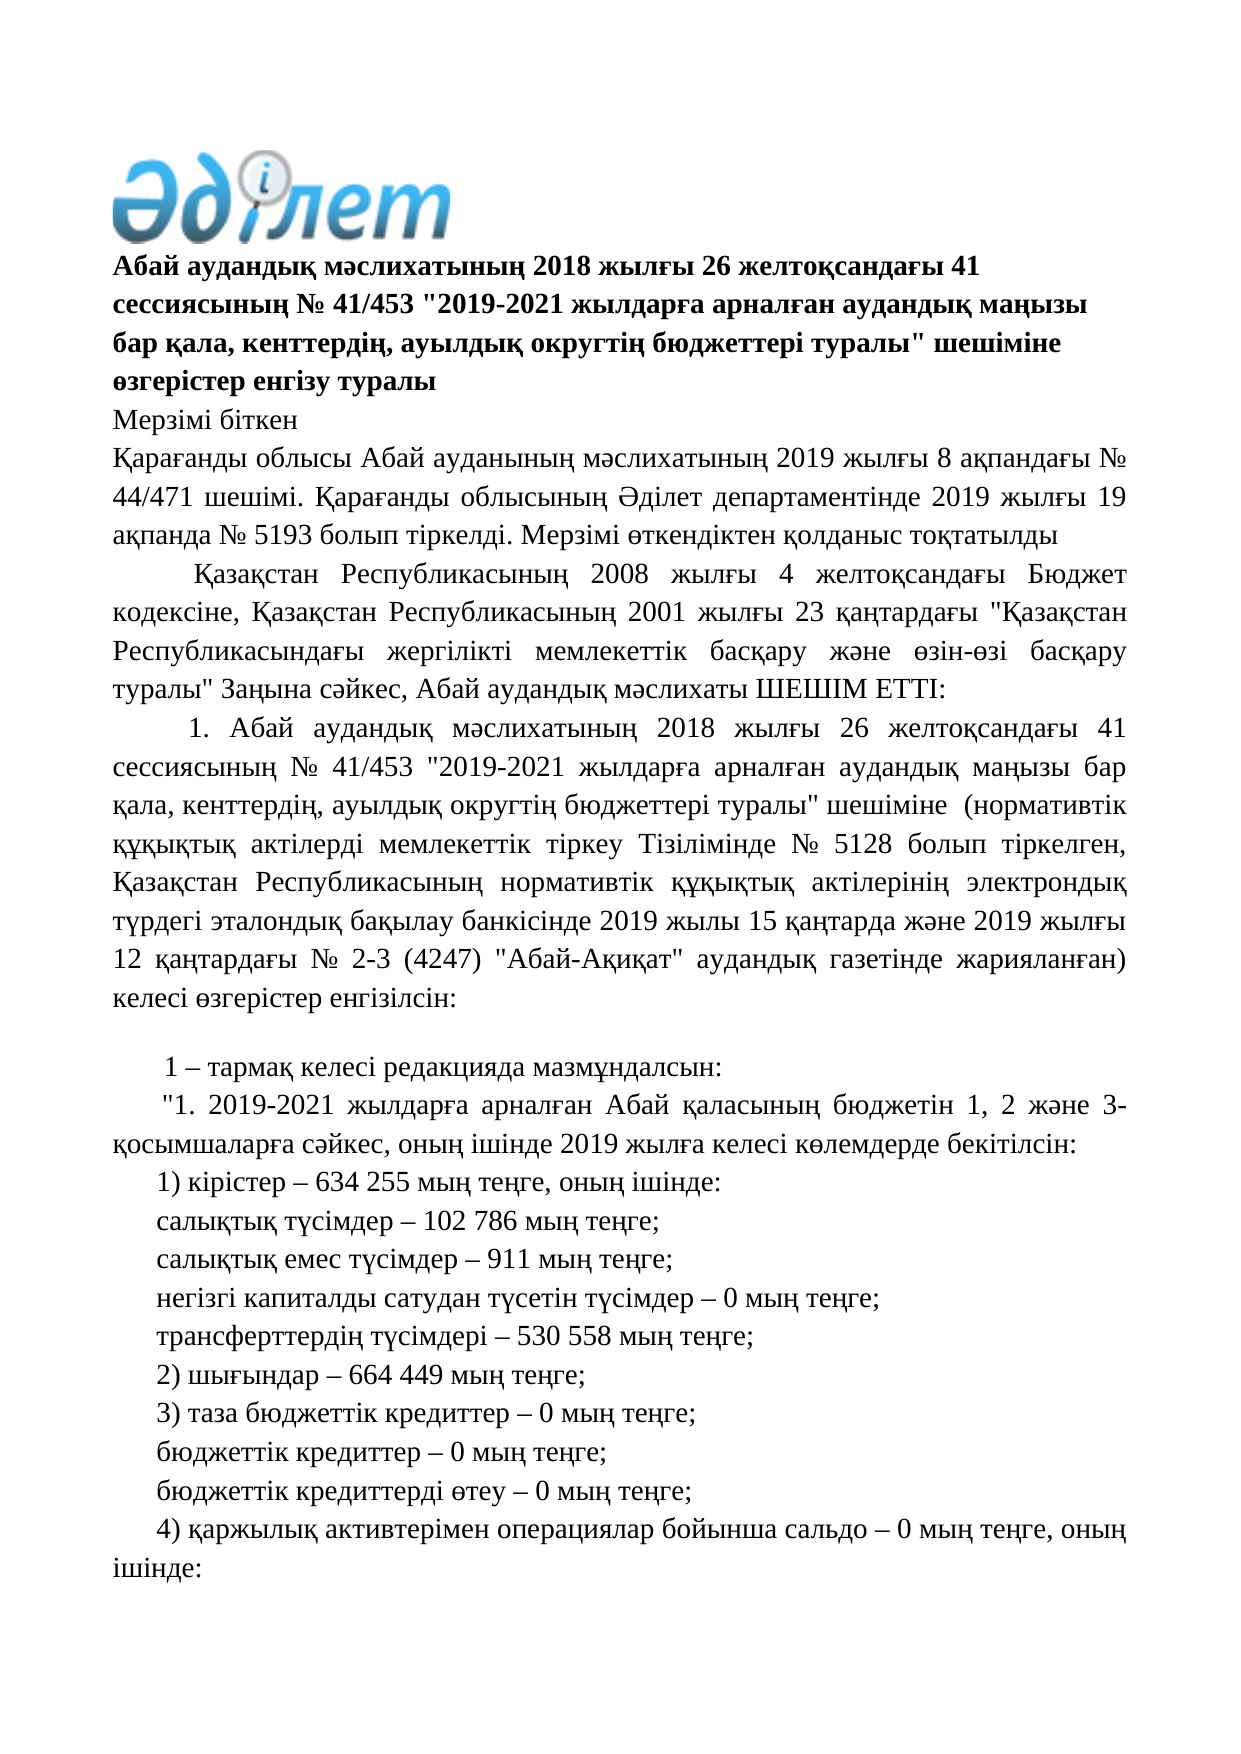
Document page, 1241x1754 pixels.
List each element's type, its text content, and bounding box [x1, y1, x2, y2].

text негізгі капиталды сатудан түсетін түсімдер – 0 мың теңге; [112, 1280, 1128, 1313]
text салықтық емес түсімдер – 911 мың теңге; [112, 1241, 1128, 1275]
text 4) қаржылық активтерімен операциялар бойынша сальдо – 0 мың теңге, оның ішінде: [112, 1511, 1128, 1583]
text 2) шығындар – 664 449 мың теңге; [112, 1357, 1128, 1391]
text трансферттердің түсімдері – 530 558 мың теңге; [112, 1318, 1128, 1352]
text салықтық түсімдер – 102 786 мың теңге; [112, 1203, 1128, 1236]
text "1. 2019-2021 жылдарға арналған Абай қаласының бюджетін 1, 2 және 3-қосымшаларға сәйкес, оның ішінде 2019 жылға келесі көлемдерде бекітілсін: [112, 1087, 1128, 1159]
text 1) кірістер – 634 255 мың теңге, оның ішінде: [112, 1164, 1128, 1198]
text бюджеттік кредиттерді өтеу – 0 мың теңге; [112, 1473, 1128, 1506]
text 1 – тармақ келесі редакцияда мазмұндалсын: [112, 1049, 1128, 1082]
text Абай аудандық мәслихатының 2018 жылғы 26 желтоқсандағы 41 сессиясының № 41/453 "2019-2021 жылдарға арналған аудандық маңызы бар қала, кенттердің, ауылдық округтің бюджеттері туралы" шешіміне өзгерістер енгізу туралы [112, 248, 1128, 397]
text 1. Абай аудандық мәслихатының 2018 жылғы 26 желтоқсандағы 41 сессиясының № 41/453 "2019-2021 жылдарға арналған аудандық маңызы бар қала, кенттердің, ауылдық округтің бюджеттері туралы" шешіміне (нормативтік құқықтық актілерді мемлекеттік тіркеу Тізілімінде № 5128 болып тіркелген, Қазақстан Республикасының нормативтік құқықтық актілерінің электрондық түрдегі эталондық бақылау банкісінде 2019 жылы 15 қаңтарда және 2019 жылғы 12 қаңтардағы № 2-3 (4247) "Абай-Ақиқат" аудандық газетінде жарияланған) келесі өзгерістер енгізілсін: [112, 710, 1128, 1013]
text 3) таза бюджеттік кредиттер – 0 мың теңге; [112, 1396, 1128, 1429]
text Мерзімі біткен [112, 402, 1128, 435]
picture [112, 150, 451, 244]
text бюджеттік кредиттер – 0 мың теңге; [112, 1434, 1128, 1468]
text Қазақстан Республикасының 2008 жылғы 4 желтоқсандағы Бюджет кодексіне, Қазақстан Республикасының 2001 жылғы 23 қаңтардағы "Қазақстан Республикасындағы жергілікті мемлекеттік басқару және өзін-өзі басқару туралы" Заңына сәйкес, Абай аудандық мәслихаты ШЕШІМ ЕТТІ: [112, 556, 1128, 705]
text Қарағанды облысы Абай ауданының мәслихатының 2019 жылғы 8 ақпандағы № 44/471 шешімі. Қарағанды облысының Әділет департаментінде 2019 жылғы 19 ақпанда № 5193 болып тіркелді. Мерзімі өткендіктен қолданыс тоқтатылды [112, 440, 1128, 551]
